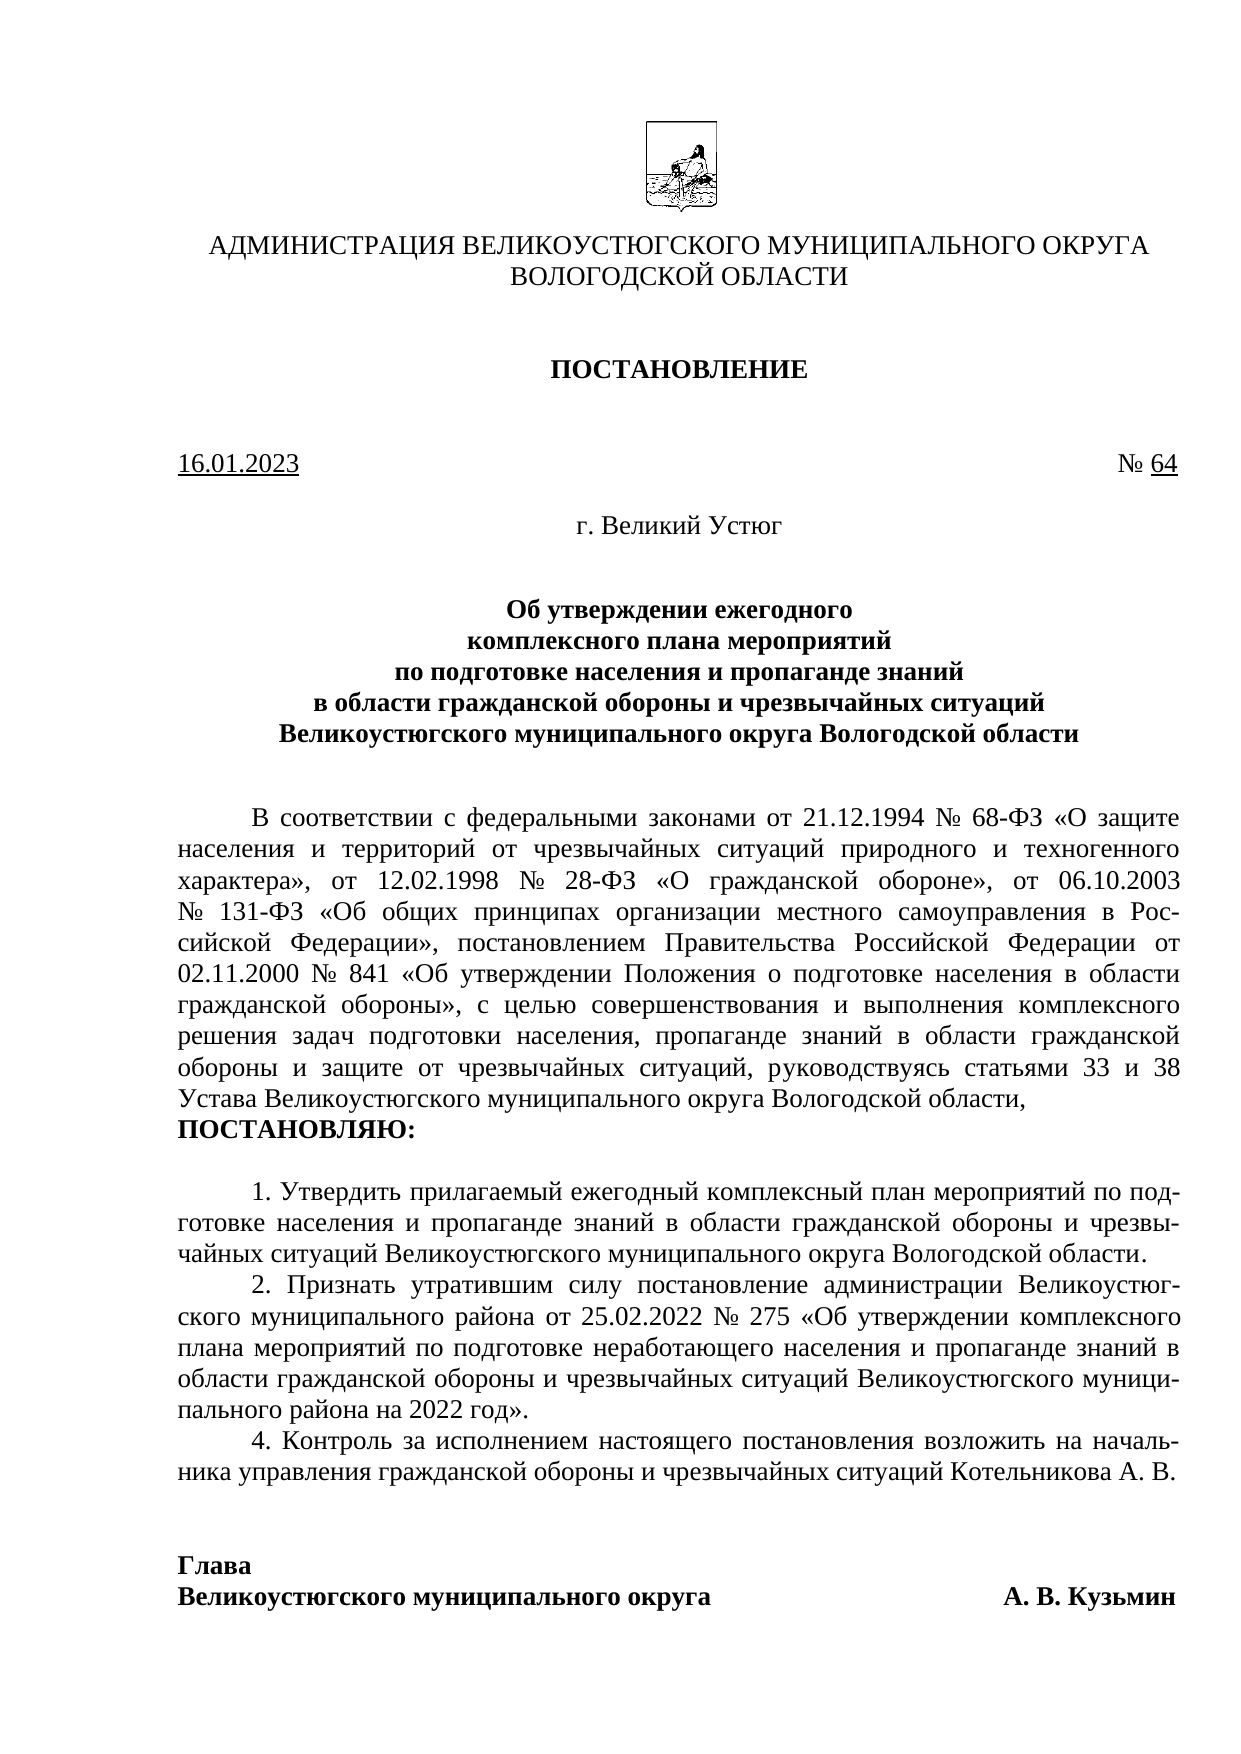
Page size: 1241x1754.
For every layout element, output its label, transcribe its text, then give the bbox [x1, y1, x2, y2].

text г. Великий Устюг [177, 509, 1181, 540]
text ПОСТАНОВЛЯЮ: [177, 1113, 1181, 1144]
text Об утверждении ежегодного [177, 593, 1181, 624]
text в области гражданской обороны и чрезвычайных ситуаций [177, 686, 1181, 718]
text по подготовке населения и пропаганде знаний [177, 655, 1181, 686]
text Великоустюгского муниципального округа А. В. Кузьмин [177, 1580, 1181, 1611]
text В соответствии с федеральными законами от 21.12.1994 № 68-ФЗ «О защите населения и территорий от чрезвычайных ситуаций природного и техногенного характера», от 12.02.1998 № 28-ФЗ «О гражданской обороне», от 06.10.2003 № 131-ФЗ «Об общих принципах организации местного самоуправления в Рос-сийской Федерации», постановлением Правительства Российской Федерации от 02.11.2000 № 841 «Об утверждении Положения о подготовке населения в области гражданской обороны», с целью совершенствования и выполнения комплексного решения задач подготовки населения, пропаганде знаний в области гражданской обороны и защите от чрезвычайных ситуаций, руководствуясь статьями 33 и 38 Устава Великоустюгского муниципального округа Вологодской области, [177, 801, 1181, 1113]
text Великоустюгского муниципального округа Вологодской области [177, 718, 1181, 749]
text Глава [177, 1549, 1181, 1580]
text 16.01.2023 № 64 [177, 447, 1181, 478]
text 2. Признать утратившим силу постановление администрации Великоустюг-ского муниципального района от 25.02.2022 № 275 «Об утверждении комплексного плана мероприятий по подготовке неработающего населения и пропаганде знаний в области гражданской обороны и чрезвычайных ситуаций Великоустюгского муници-пального района на 2022 год». [177, 1269, 1181, 1424]
text 4. Контроль за исполнением настоящего постановления возложить на началь-ника управления гражданской обороны и чрезвычайных ситуаций Котельникова А. В. [177, 1424, 1181, 1487]
text АДМИНИСТРАЦИЯ ВЕЛИКОУСТЮГСКОГО МУНИЦИПАЛЬНОГО ОКРУГА [177, 229, 1181, 260]
text 1. Утвердить прилагаемый ежегодный комплексный план мероприятий по под-готовке населения и пропаганде знаний в области гражданской обороны и чрезвы-чайных ситуаций Великоустюгского муниципального округа Вологодской области. [177, 1175, 1181, 1269]
text ВОЛОГОДСКОЙ ОБЛАСТИ [177, 260, 1181, 291]
text ПОСТАНОВЛЕНИЕ [177, 353, 1181, 384]
picture [640, 118, 719, 212]
text комплексного плана мероприятий [177, 624, 1181, 655]
